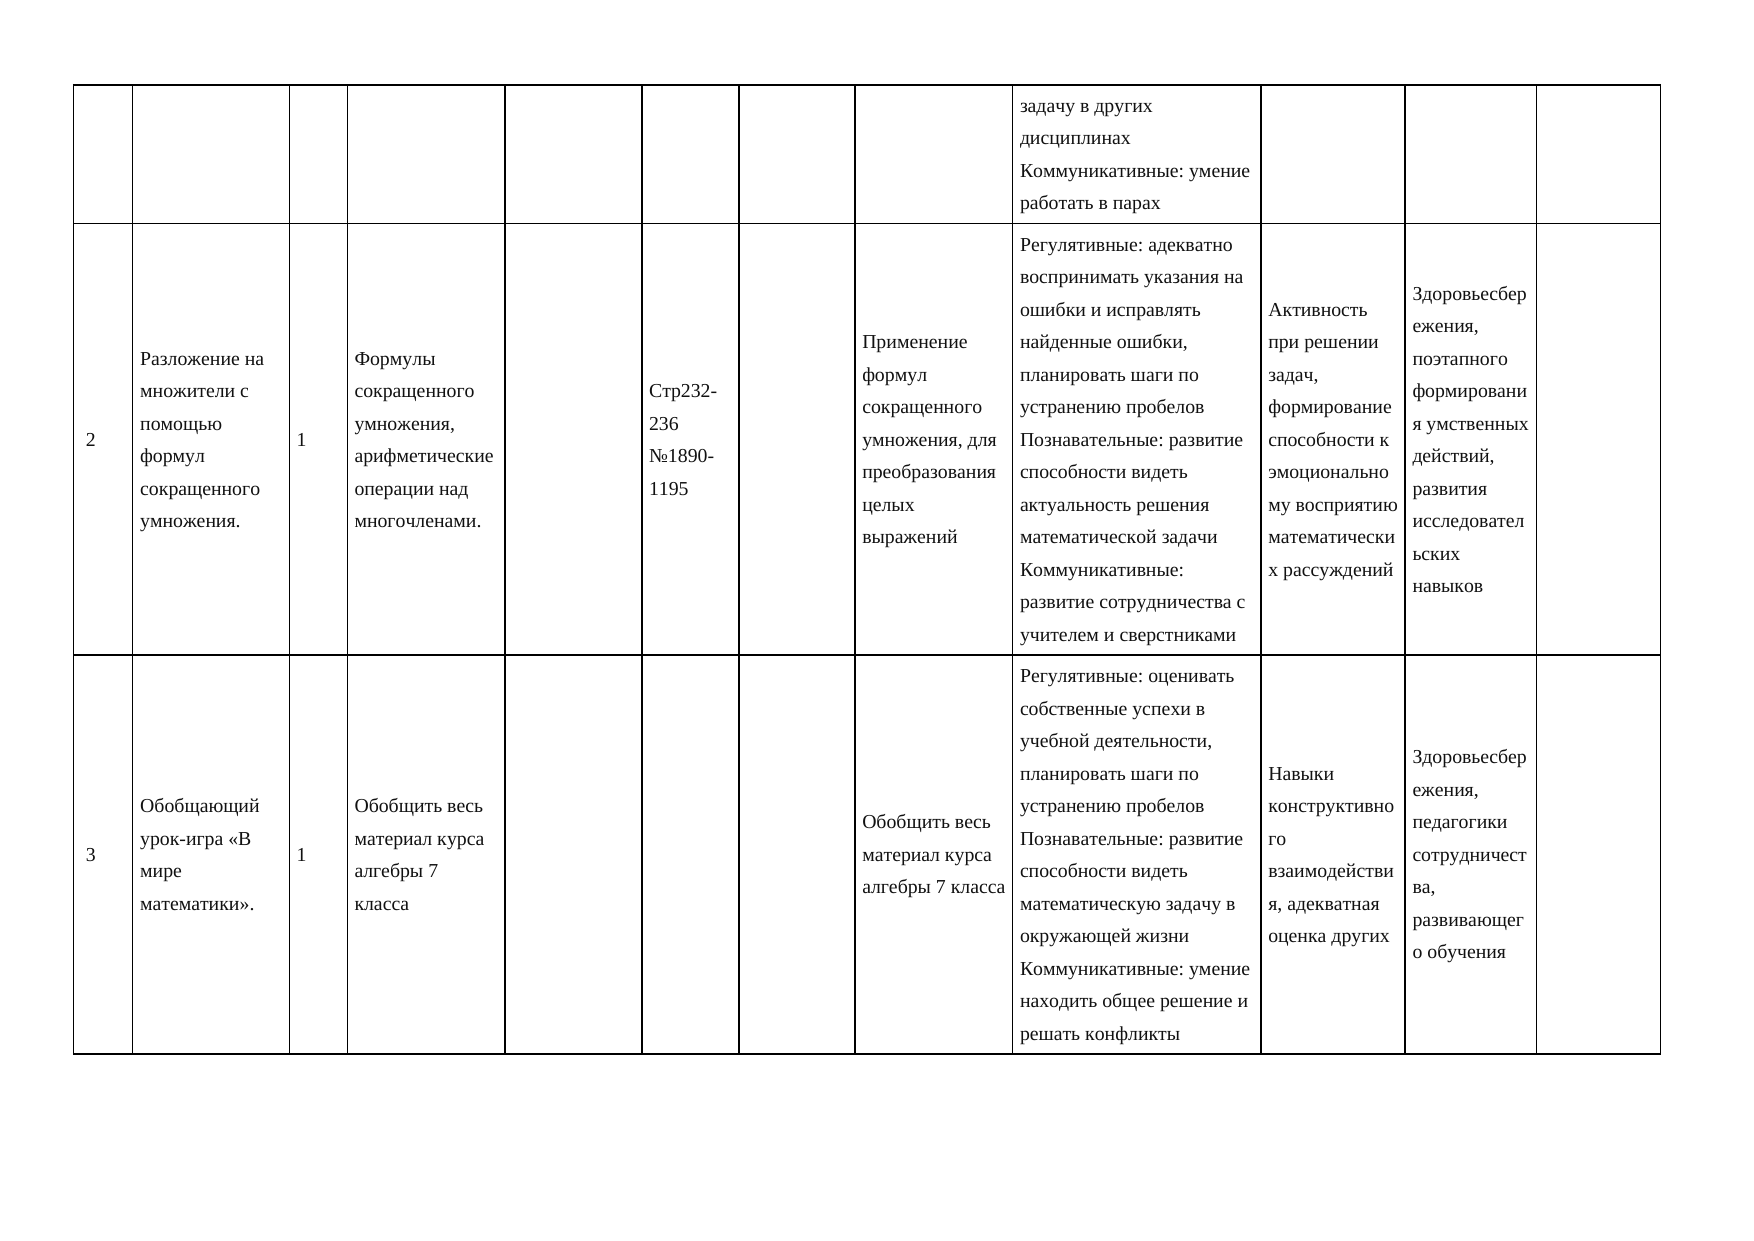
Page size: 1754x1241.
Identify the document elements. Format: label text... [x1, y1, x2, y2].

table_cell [1406, 86, 1536, 223]
table_cell Разложение на множители с помощью формул сокращенного умножения. [133, 224, 289, 654]
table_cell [1013, 86, 1260, 223]
table_cell Применение формул сокращенного умножения, для преобразования целых выражений [856, 224, 1012, 654]
table_cell [506, 224, 641, 654]
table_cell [1262, 86, 1404, 223]
table_cell Обобщить весь материал курса алгебры 7 класса [856, 656, 1012, 1053]
table_cell 1 [290, 656, 347, 1053]
table_cell Активность при решении задач, формирование способности к эмоциональному восприятию математических рассуждений [1262, 224, 1404, 654]
table_cell Здоровьесбережения, поэтапного формирования умственных действий, развития исследовательских навыков [1406, 224, 1536, 654]
table_cell 1 [290, 224, 347, 654]
table_cell [740, 224, 854, 654]
table_cell [740, 656, 854, 1053]
table_cell [1537, 224, 1660, 654]
table_cell [506, 86, 641, 223]
table_cell 1 [74, 86, 132, 223]
table_cell [1537, 86, 1660, 223]
table_cell Стр232-236 №1890-1195 [643, 224, 738, 654]
table_cell [643, 656, 738, 1053]
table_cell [856, 86, 1012, 223]
table_cell 2 [74, 224, 132, 654]
table_cell Здоровьесбережения, педагогики сотрудничества, развивающего обучения [1406, 656, 1536, 1053]
table_cell [740, 86, 854, 223]
table_cell [1537, 656, 1660, 1053]
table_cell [133, 86, 289, 223]
table_cell Регулятивные: адекватно воспринимать указания на ошибки и исправлять найденные ошибки, планировать шаги по устранению пробелов Познавательные: развитие способности видеть актуальность решения математической задачи Коммуникативные: развитие сотрудничества с учителем и сверстниками [1013, 224, 1260, 654]
table_cell 1 [290, 86, 347, 223]
table_cell 3 [74, 656, 132, 1053]
table_cell Регулятивные: оценивать собственные успехи в учебной деятельности, планировать шаги по устранению пробелов Познавательные: развитие способности видеть математическую задачу в окружающей жизни Коммуникативные: умение находить общее решение и решать конфликты [1013, 656, 1260, 1053]
table_cell Обобщающий урок-игра «В мире математики». [133, 656, 289, 1053]
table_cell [348, 86, 504, 223]
table_cell Навыки конструктивного взаимодействия, адекватная оценка других [1262, 656, 1404, 1053]
table_cell [506, 656, 641, 1053]
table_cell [643, 86, 738, 223]
table_cell Формулы сокращенного умножения, арифметические операции над многочленами. [348, 224, 504, 654]
table_cell Обобщить весь материал курса алгебры 7 класса [348, 656, 504, 1053]
